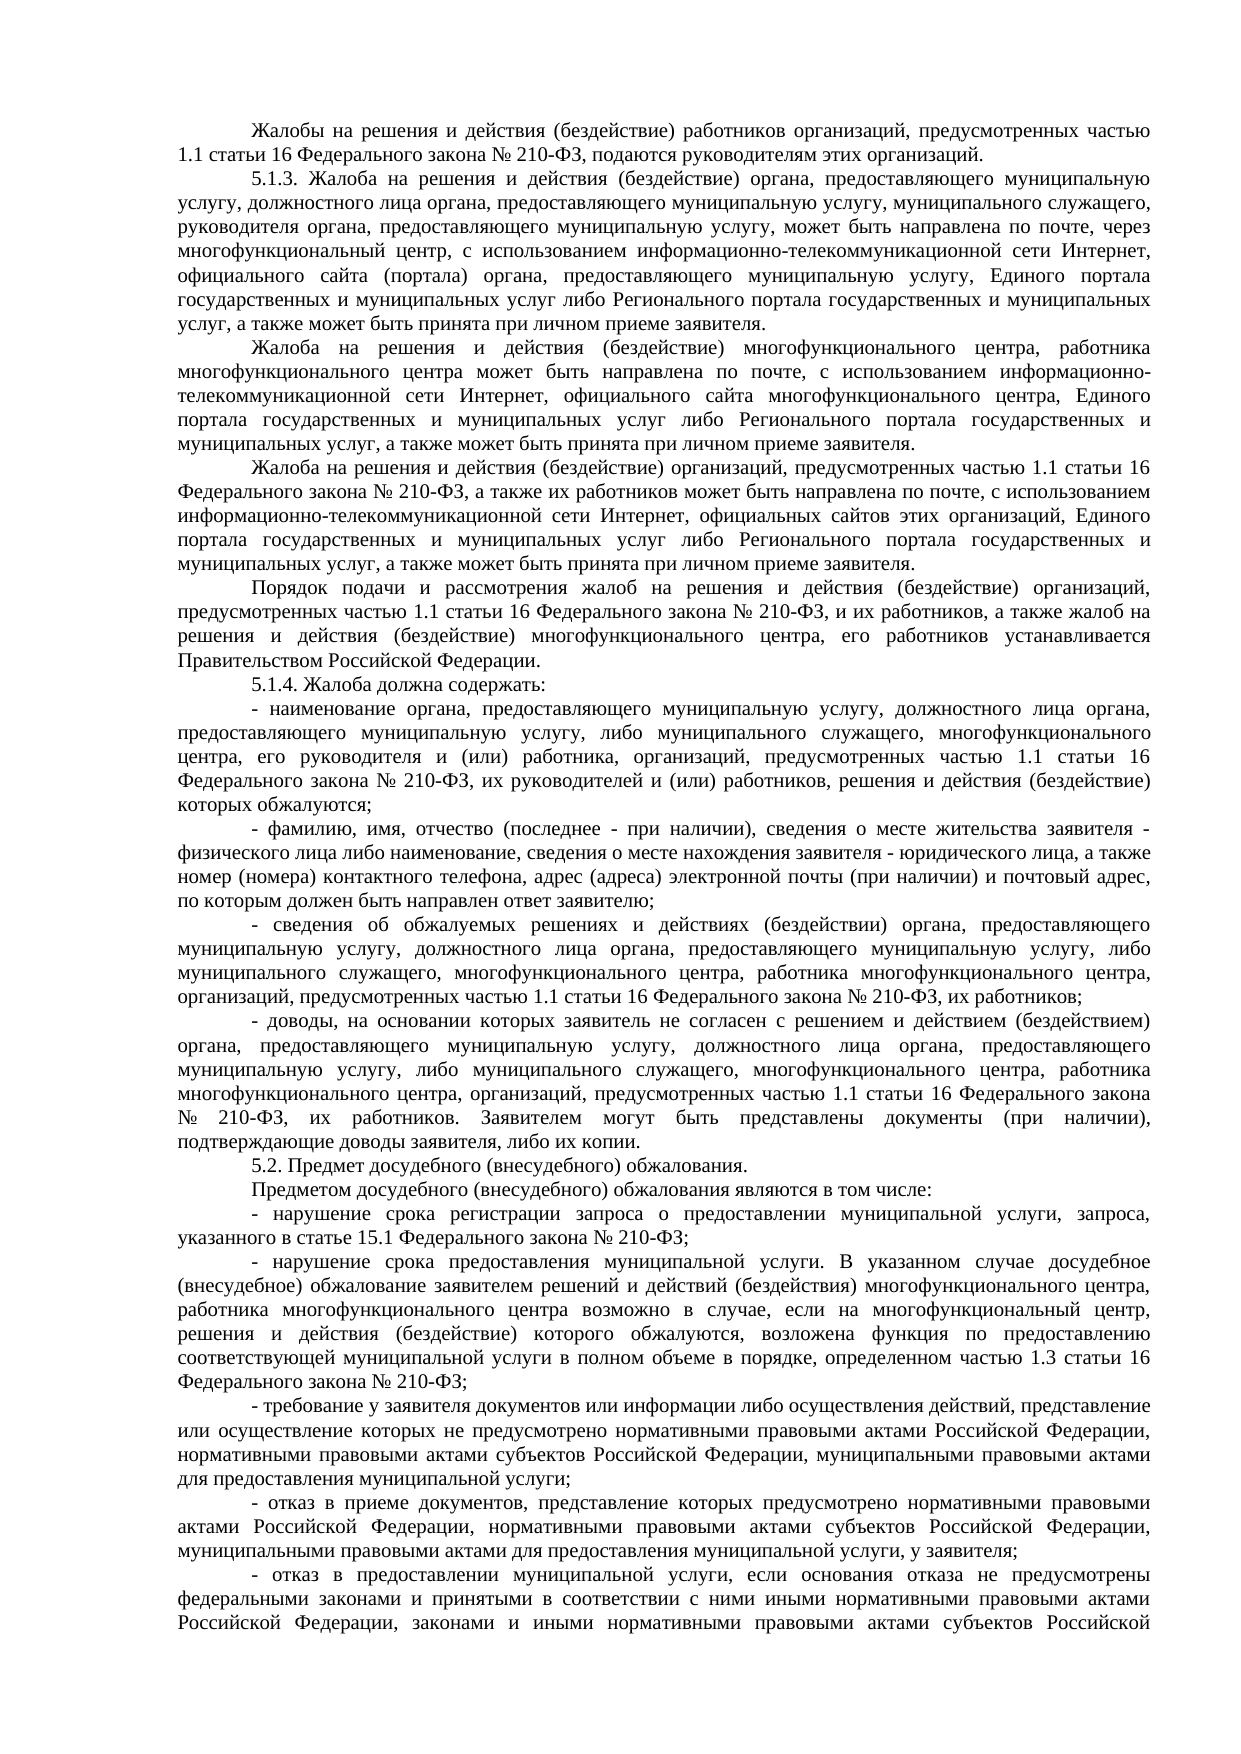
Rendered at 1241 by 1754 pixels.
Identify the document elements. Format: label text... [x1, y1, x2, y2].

text Жалоба на решения и действия (бездействие) организаций, предусмотренных частью 1.1 статьи 16 Федерального закона № 210-ФЗ, а также их работников может быть направлена по почте, с использованием информационно-телекоммуникационной сети Интернет, официальных сайтов этих организаций, Единого портала государственных и муниципальных услуг либо Регионального портала государственных и муниципальных услуг, а также может быть принята при личном приеме заявителя. [177, 455, 1152, 575]
text 5.1.3. Жалоба на решения и действия (бездействие) органа, предоставляющего муниципальную услугу, должностного лица органа, предоставляющего муниципальную услугу, муниципального служащего, руководителя органа, предоставляющего муниципальную услугу, может быть направлена по почте, через многофункциональный центр, с использованием информационно-телекоммуникационной сети Интернет, официального сайта (портала) органа, предоставляющего муниципальную услугу, Единого портала государственных и муниципальных услуг либо Регионального портала государственных и муниципальных услуг, а также может быть принята при личном приеме заявителя. [177, 166, 1152, 335]
text 5.2. Предмет досудебного (внесудебного) обжалования. [177, 1153, 1152, 1177]
text - требование у заявителя документов или информации либо осуществления действий, представление или осуществление которых не предусмотрено нормативными правовыми актами Российской Федерации, нормативными правовыми актами субъектов Российской Федерации, муниципальными правовыми актами для предоставления муниципальной услуги; [177, 1393, 1152, 1490]
text Порядок подачи и рассмотрения жалоб на решения и действия (бездействие) организаций, предусмотренных частью 1.1 статьи 16 Федерального закона № 210-ФЗ, и их работников, а также жалоб на решения и действия (бездействие) многофункционального центра, его работников устанавливается Правительством Российской Федерации. [177, 575, 1152, 672]
text - нарушение срока регистрации запроса о предоставлении муниципальной услуги, запроса, указанного в статье 15.1 Федерального закона № 210-ФЗ; [177, 1201, 1152, 1249]
text Жалобы на решения и действия (бездействие) работников организаций, предусмотренных частью 1.1 статьи 16 Федерального закона № 210-ФЗ, подаются руководителям этих организаций. [177, 118, 1152, 166]
text Жалоба на решения и действия (бездействие) многофункционального центра, работника многофункционального центра может быть направлена по почте, с использованием информационно-телекоммуникационной сети Интернет, официального сайта многофункционального центра, Единого портала государственных и муниципальных услуг либо Регионального портала государственных и муниципальных услуг, а также может быть принята при личном приеме заявителя. [177, 335, 1152, 455]
text - отказ в приеме документов, представление которых предусмотрено нормативными правовыми актами Российской Федерации, нормативными правовыми актами субъектов Российской Федерации, муниципальными правовыми актами для предоставления муниципальной услуги, у заявителя; [177, 1490, 1152, 1562]
text - фамилию, имя, отчество (последнее - при наличии), сведения о месте жительства заявителя - физического лица либо наименование, сведения о месте нахождения заявителя - юридического лица, а также номер (номера) контактного телефона, адрес (адреса) электронной почты (при наличии) и почтовый адрес, по которым должен быть направлен ответ заявителю; [177, 816, 1152, 912]
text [177, 1562, 1152, 1634]
text - нарушение срока предоставления муниципальной услуги. В указанном случае досудебное (внесудебное) обжалование заявителем решений и действий (бездействия) многофункционального центра, работника многофункционального центра возможно в случае, если на многофункциональный центр, решения и действия (бездействие) которого обжалуются, возложена функция по предоставлению соответствующей муниципальной услуги в полном объеме в порядке, определенном частью 1.3 статьи 16 Федерального закона № 210-ФЗ; [177, 1249, 1152, 1393]
text - наименование органа, предоставляющего муниципальную услугу, должностного лица органа, предоставляющего муниципальную услугу, либо муниципального служащего, многофункционального центра, его руководителя и (или) работника, организаций, предусмотренных частью 1.1 статьи 16 Федерального закона № 210-ФЗ, их руководителей и (или) работников, решения и действия (бездействие) которых обжалуются; [177, 696, 1152, 816]
text - сведения об обжалуемых решениях и действиях (бездействии) органа, предоставляющего муниципальную услугу, должностного лица органа, предоставляющего муниципальную услугу, либо муниципального служащего, многофункционального центра, работника многофункционального центра, организаций, предусмотренных частью 1.1 статьи 16 Федерального закона № 210-ФЗ, их работников; [177, 912, 1152, 1008]
text - доводы, на основании которых заявитель не согласен с решением и действием (бездействием) органа, предоставляющего муниципальную услугу, должностного лица органа, предоставляющего муниципальную услугу, либо муниципального служащего, многофункционального центра, работника многофункционального центра, организаций, предусмотренных частью 1.1 статьи 16 Федерального закона № 210-ФЗ, их работников. Заявителем могут быть представлены документы (при наличии), подтверждающие доводы заявителя, либо их копии. [177, 1008, 1152, 1153]
text 5.1.4. Жалоба должна содержать: [177, 672, 1152, 696]
text Предметом досудебного (внесудебного) обжалования являются в том числе: [177, 1177, 1152, 1201]
